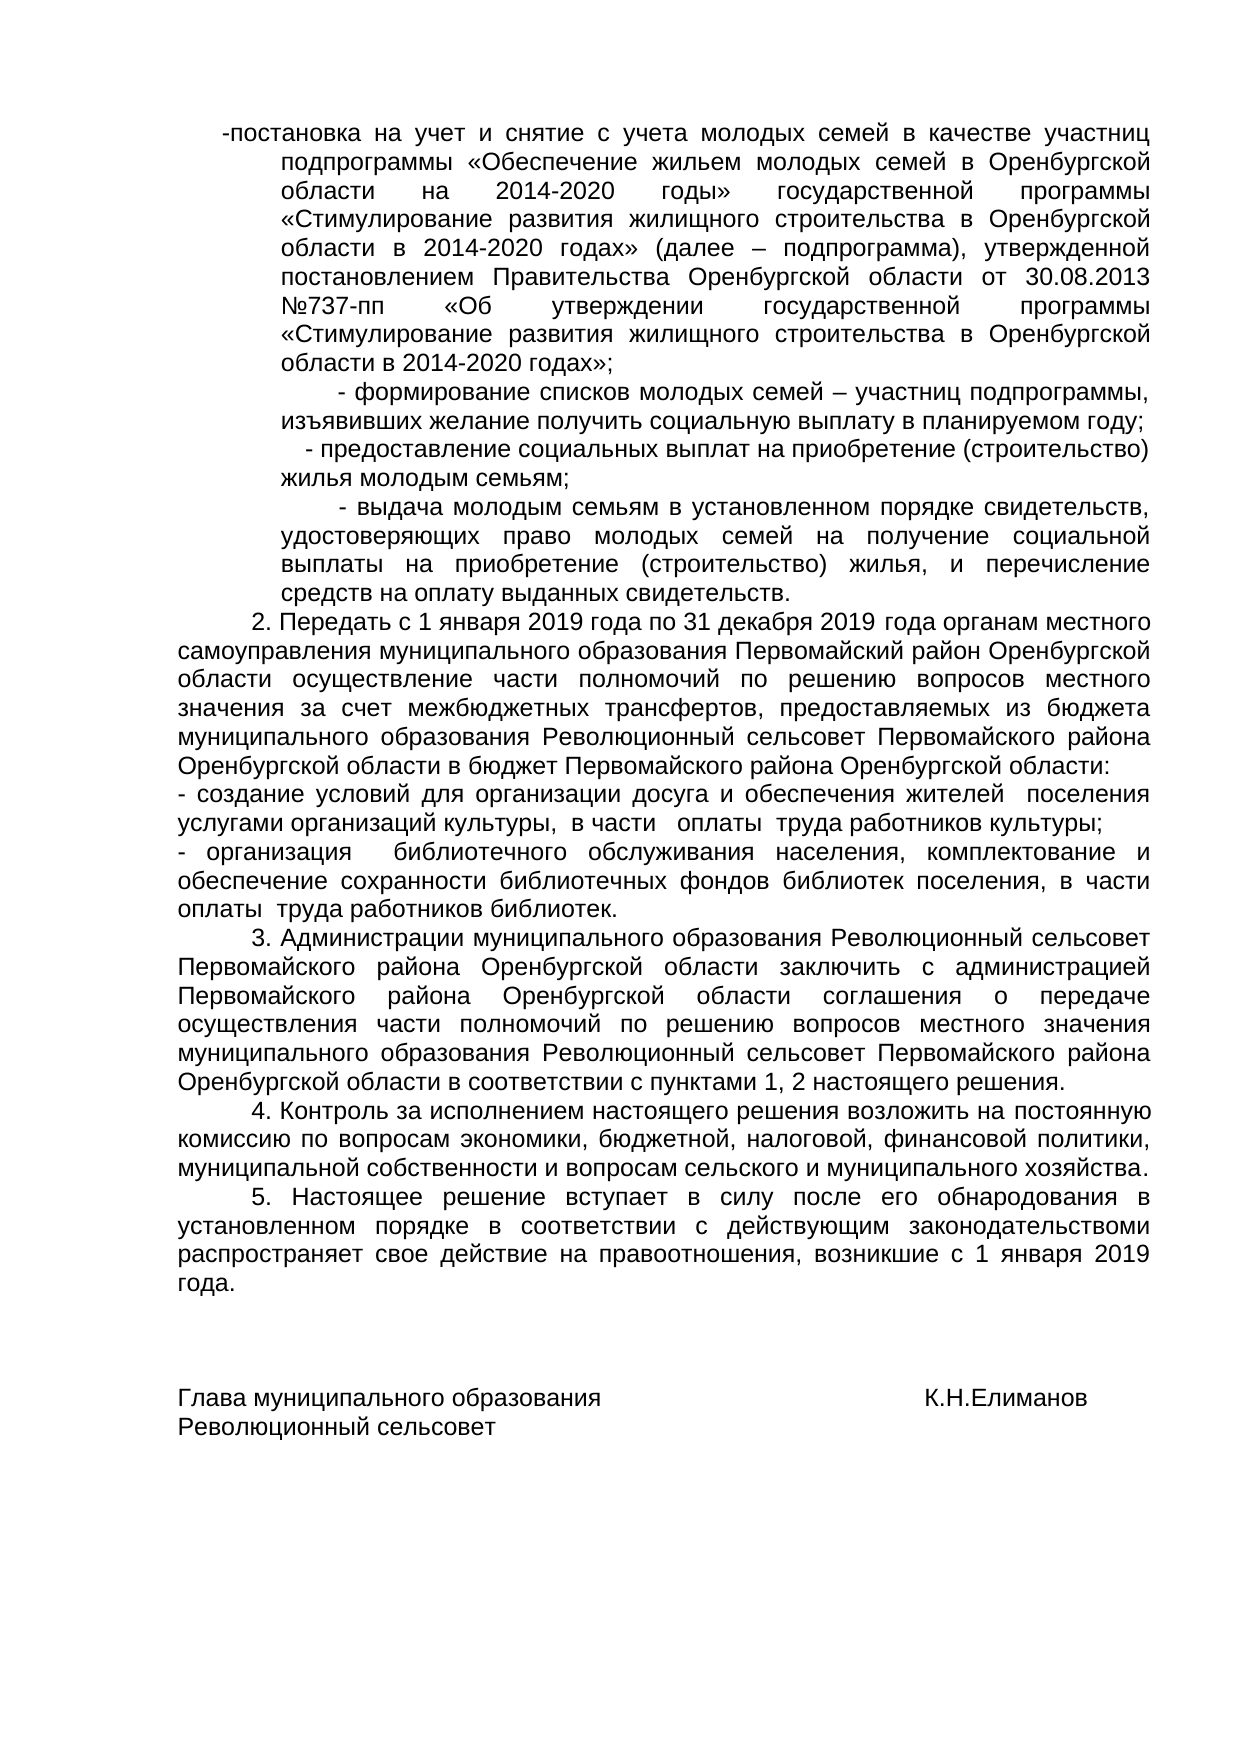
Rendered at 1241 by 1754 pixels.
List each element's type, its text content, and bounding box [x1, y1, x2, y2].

text Глава муниципального образования К.Н.Елиманов [177, 1383, 1152, 1412]
text -постановка на учет и снятие с учета молодых семей в качестве участниц подпрограммы «Обеспечение жильем молодых семей в Оренбургской области на 2014-2020 годы» государственной программы «Стимулирование развития жилищного строительства в Оренбургской области в 2014-2020 годах» (далее – подпрограмма), утвержденной постановлением Правительства Оренбургской области от 30.08.2013 №737-пп «Об утверждении государственной программы «Стимулирование развития жилищного строительства в Оренбургской области в 2014-2020 годах»; [222, 118, 1152, 377]
text 5. Настоящее решение вступает в силу после его обнародования в установленном порядке в соответствии с действующим законодательствоми распространяет свое действие на правоотношения, возникшие с 1 января 2019 года. [177, 1182, 1152, 1297]
text 2. Передать с 1 января 2019 года по 31 декабря 2019 года органам местного самоуправления муниципального образования Первомайский район Оренбургской области осуществление части полномочий по решению вопросов местного значения за счет межбюджетных трансфертов, предоставляемых из бюджета муниципального образования Революционный сельсовет Первомайского района Оренбургской области в бюджет Первомайского района Оренбургской области: [177, 607, 1152, 779]
text - формирование списков молодых семей – участниц подпрограммы, изъявивших желание получить социальную выплату в планируемом году; [222, 377, 1152, 434]
text 4. Контроль за исполнением настоящего решения возложить на постоянную комиссию по вопросам экономики, бюджетной, налоговой, финансовой политики, муниципальной собственности и вопросам сельского и муниципального хозяйства. [177, 1096, 1152, 1182]
text 3. Администрации муниципального образования Революционный сельсовет Первомайского района Оренбургской области заключить с администрацией Первомайского района Оренбургской области соглашения о передаче осуществления части полномочий по решению вопросов местного значения муниципального образования Революционный сельсовет Первомайского района Оренбургской области в соответствии с пунктами 1, 2 настоящего решения. [177, 923, 1152, 1096]
text - предоставление социальных выплат на приобретение (строительство) жилья молодым семьям; [222, 434, 1152, 492]
text - организация библиотечного обслуживания населения, комплектование и обеспечение сохранности библиотечных фондов библиотек поселения, в части оплаты труда работников библиотек. [177, 837, 1152, 923]
text - создание условий для организации досуга и обеспечения жителей поселения услугами организаций культуры, в части оплаты труда работников культуры; [177, 779, 1152, 837]
text - выдача молодым семьям в установленном порядке свидетельств, удостоверяющих право молодых семей на получение социальной выплаты на приобретение (строительство) жилья, и перечисление средств на оплату выданных свидетельств. [222, 492, 1152, 607]
text Революционный сельсовет [177, 1412, 1152, 1441]
